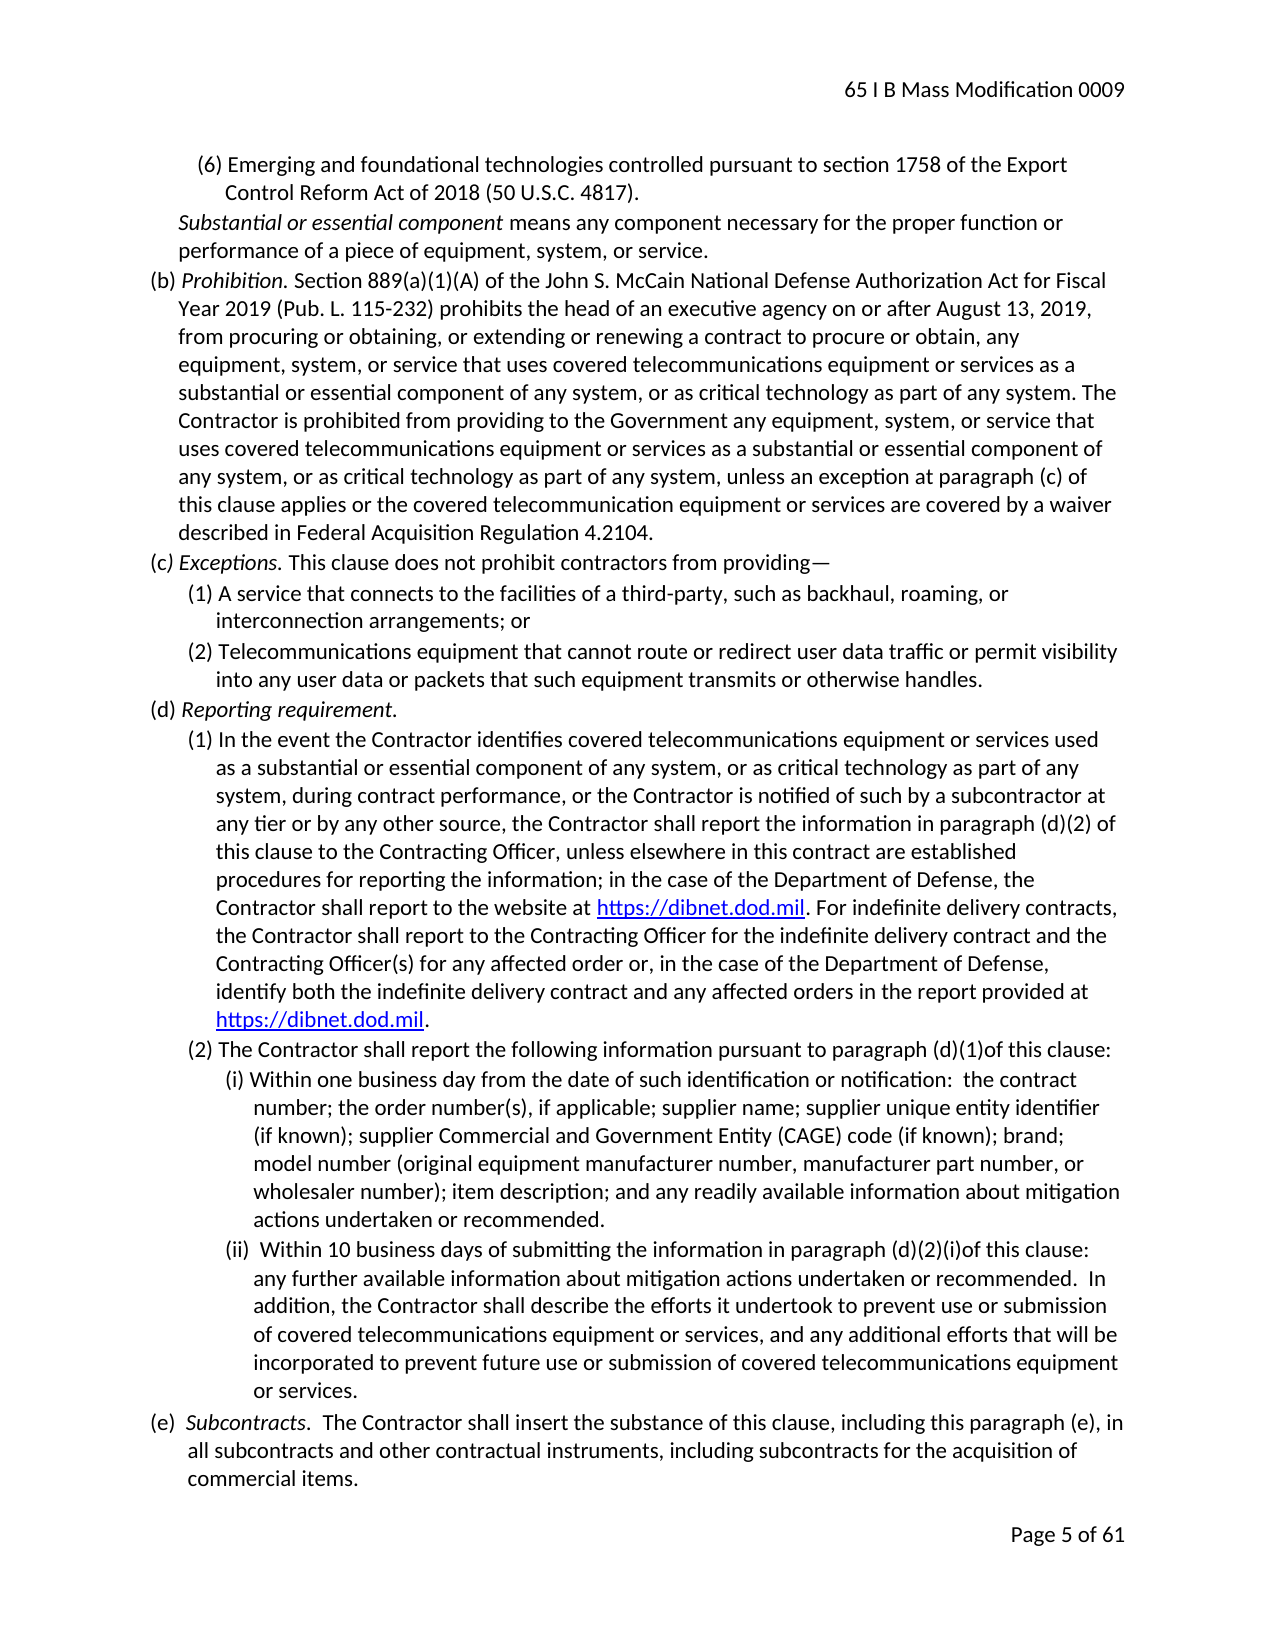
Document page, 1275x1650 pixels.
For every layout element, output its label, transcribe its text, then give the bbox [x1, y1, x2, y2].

text (1) In the event the Contractor identifies covered telecommunications equipment or services used as a substantial or essential component of any system, or as critical technology as part of any system, during contract performance, or the Contractor is notified of such by a subcontractor at any tier or by any other source, the Contractor shall report the information in paragraph (d)(2) of this clause to the Contracting Officer, unless elsewhere in this contract are established procedures for reporting the information; in the case of the Department of Defense, the Contractor shall report to the website at https://dibnet.dod.mil. For indefinite delivery contracts, the Contractor shall report to the Contracting Officer for the indefinite delivery contract and the Contracting Officer(s) for any affected order or, in the case of the Department of Defense, identify both the indefinite delivery contract and any affected orders in the report provided at https://dibnet.dod.mil. [187, 725, 1125, 1033]
text (ii) Within 10 business days of submitting the information in paragraph (d)(2)(i)of this clause: any further available information about mitigation actions undertaken or recommended. In addition, the Contractor shall describe the efforts it undertook to prevent use or submission of covered telecommunications equipment or services, and any additional efforts that will be incorporated to prevent future use or submission of covered telecommunications equipment or services. [225, 1236, 1125, 1404]
text (c) Exceptions. This clause does not prohibit contractors from providing— [150, 548, 1125, 577]
text (b) Prohibition. Section 889(a)(1)(A) of the John S. McCain National Defense Authorization Act for Fiscal Year 2019 (Pub. L. 115-232) prohibits the head of an executive agency on or after August 13, 2019, from procuring or obtaining, or extending or renewing a contract to procure or obtain, any equipment, system, or service that uses covered telecommunications equipment or services as a substantial or essential component of any system, or as critical technology as part of any system. The Contractor is prohibited from providing to the Government any equipment, system, or service that uses covered telecommunications equipment or services as a substantial or essential component of any system, or as critical technology as part of any system, unless an exception at paragraph (c) of this clause applies or the covered telecommunication equipment or services are covered by a waiver described in Federal Acquisition Regulation 4.2104. [150, 266, 1125, 546]
text (d) Reporting requirement. [150, 695, 1125, 723]
text (e) Subcontracts. The Contractor shall insert the substance of this clause, including this paragraph (e), in all subcontracts and other contractual instruments, including subcontracts for the acquisition of commercial items. [150, 1408, 1125, 1492]
text (6) Emerging and foundational technologies controlled pursuant to section 1758 of the Export Control Reform Act of 2018 (50 U.S.C. 4817). [197, 150, 1125, 206]
text (2) Telecommunications equipment that cannot route or redirect user data traffic or permit visibility into any user data or packets that such equipment transmits or otherwise handles. [187, 637, 1125, 693]
text (i) Within one business day from the date of such identification or notification: the contract number; the order number(s), if applicable; supplier name; supplier unique entity identifier (if known); supplier Commercial and Government Entity (CAGE) code (if known); brand; model number (original equipment manufacturer number, manufacturer part number, or wholesaler number); item description; and any readily available information about mitigation actions undertaken or recommended. [225, 1065, 1125, 1233]
text (2) The Contractor shall report the following information pursuant to paragraph (d)(1)of this clause: [187, 1035, 1125, 1063]
text Substantial or essential component means any component necessary for the proper function or performance of a piece of equipment, system, or service. [178, 208, 1125, 264]
text (1) A service that connects to the facilities of a third-party, such as backhaul, roaming, or interconnection arrangements; or [187, 579, 1125, 635]
